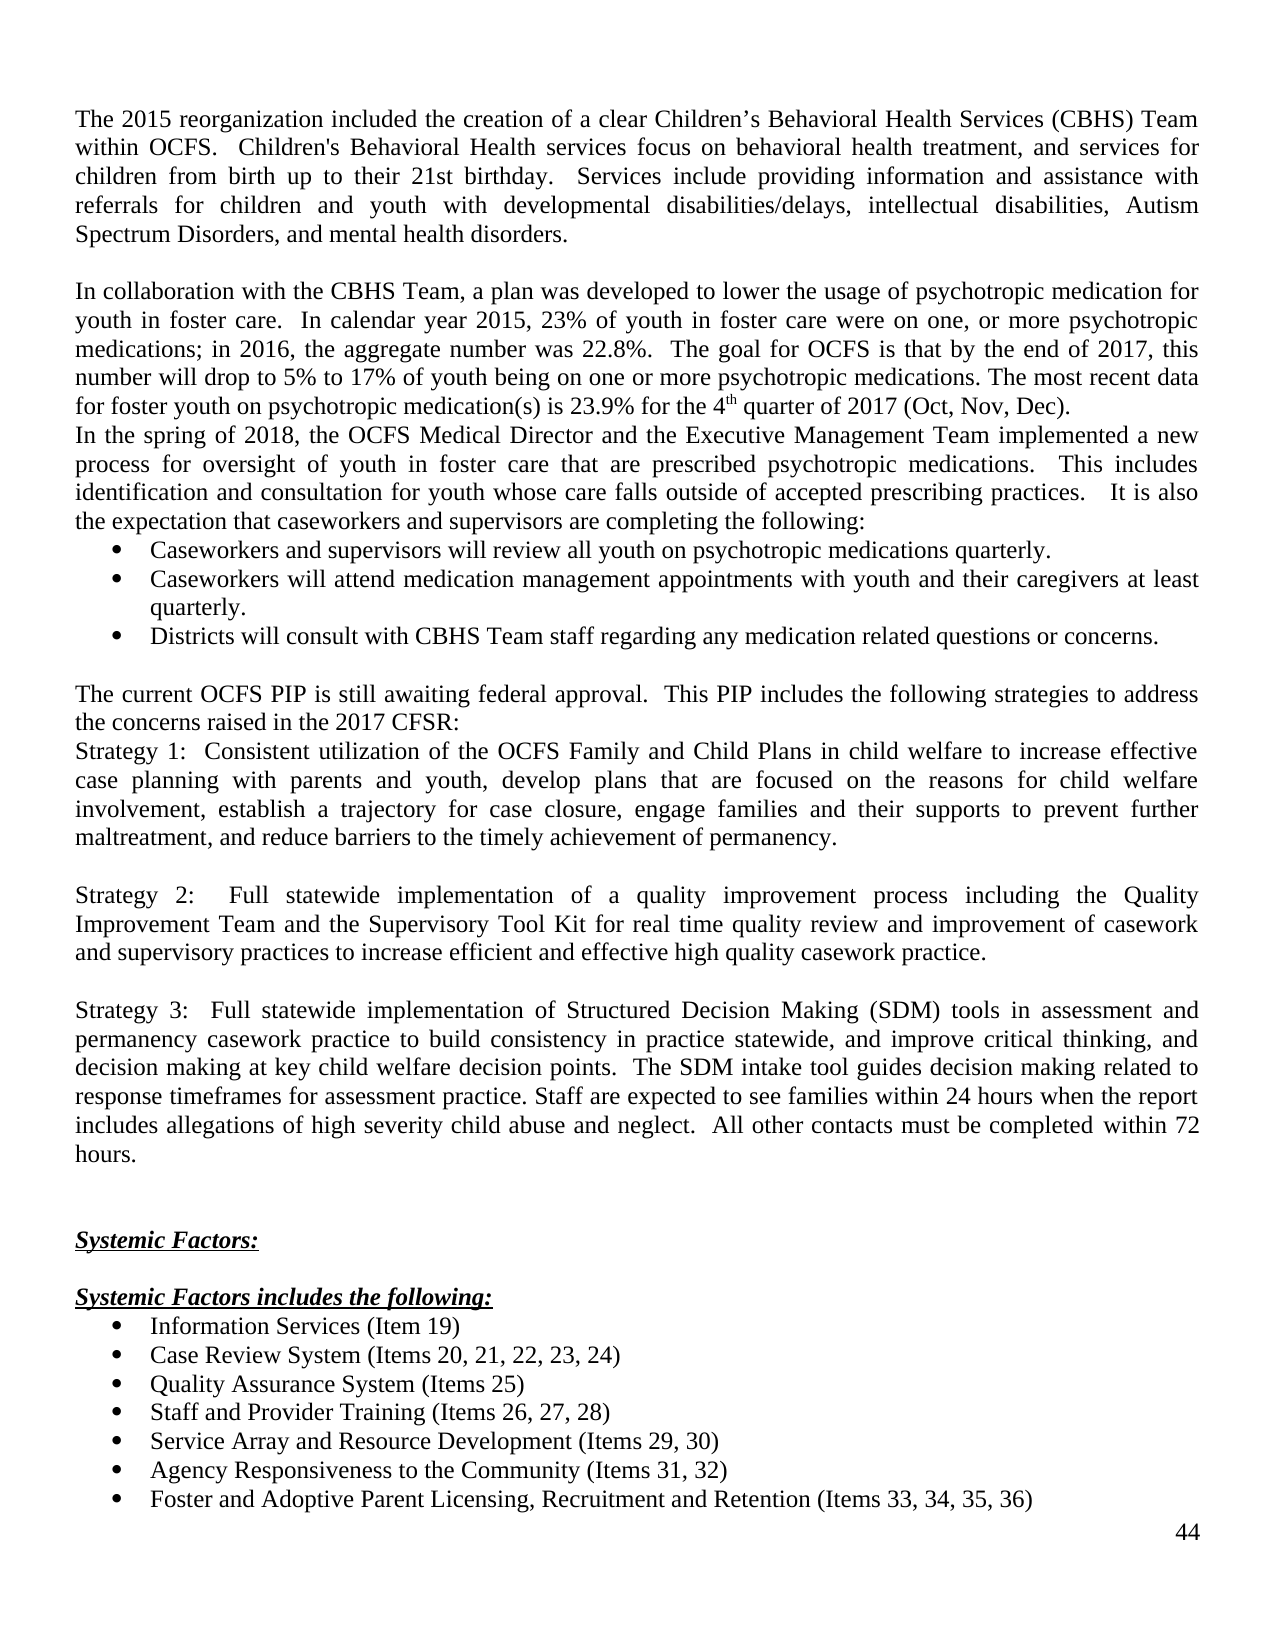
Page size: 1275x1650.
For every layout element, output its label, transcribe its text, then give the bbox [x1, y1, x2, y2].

text Strategy 3: Full statewide implementation of Structured Decision Making (SDM) tools in assessment and permanency casework practice to build consistency in practice statewide, and improve critical thinking, and decision making at key child welfare decision points. The SDM intake tool guides decision making related to response timeframes for assessment practice. Staff are expected to see families within 24 hours when the report includes allegations of high severity child abuse and neglect. All other contacts must be completed within 72 hours. [75, 995, 1200, 1167]
list Case Review System (Items 20, 21, 22, 23, 24) [112, 1340, 1200, 1369]
text The current OCFS PIP is still awaiting federal approval. This PIP includes the following strategies to address the concerns raised in the 2017 CFSR: [75, 679, 1200, 736]
text Systemic Factors includes the following: [75, 1282, 1200, 1311]
text Strategy 2: Full statewide implementation of a quality improvement process including the Quality Improvement Team and the Supervisory Tool Kit for real time quality review and improvement of casework and supervisory practices to increase efficient and effective high quality casework practice. [75, 880, 1200, 966]
list Caseworkers will attend medication management appointments with youth and their caregivers at least quarterly. [112, 564, 1200, 621]
list Information Services (Item 19) [112, 1311, 1200, 1340]
text Systemic Factors: [75, 1225, 1200, 1254]
text Strategy 1: Consistent utilization of the OCFS Family and Child Plans in child welfare to increase effective case planning with parents and youth, develop plans that are focused on the reasons for child welfare involvement, establish a trajectory for case closure, engage families and their supports to prevent further maltreatment, and reduce barriers to the timely achievement of permanency. [75, 736, 1200, 851]
list Staff and Provider Training (Items 26, 27, 28) [112, 1397, 1200, 1426]
list Quality Assurance System (Items 25) [112, 1369, 1200, 1397]
text In the spring of 2018, the OCFS Medical Director and the Executive Management Team implemented a new process for oversight of youth in foster care that are prescribed psychotropic medications. This includes identification and consultation for youth whose care falls outside of accepted prescribing practices. It is also the expectation that caseworkers and supervisors are completing the following: [75, 420, 1200, 535]
list Service Array and Resource Development (Items 29, 30) [112, 1426, 1200, 1455]
list Foster and Adoptive Parent Licensing, Recruitment and Retention (Items 33, 34, 35, 36) [112, 1484, 1200, 1512]
list Agency Responsiveness to the Community (Items 31, 32) [112, 1455, 1200, 1484]
list Caseworkers and supervisors will review all youth on psychotropic medications quarterly. [112, 535, 1200, 564]
text The 2015 reorganization included the creation of a clear Children’s Behavioral Health Services (CBHS) Team within OCFS. Children's Behavioral Health services focus on behavioral health treatment, and services for children from birth up to their 21st birthday. Services include providing information and assistance with referrals for children and youth with developmental disabilities/delays, intellectual disabilities, Autism Spectrum Disorders, and mental health disorders. [75, 104, 1200, 247]
list Districts will consult with CBHS Team staff regarding any medication related questions or concerns. [112, 621, 1200, 650]
text In collaboration with the CBHS Team, a plan was developed to lower the usage of psychotropic medication for youth in foster care. In calendar year 2015, 23% of youth in foster care were on one, or more psychotropic medications; in 2016, the aggregate number was 22.8%. The goal for OCFS is that by the end of 2017, this number will drop to 5% to 17% of youth being on one or more psychotropic medications. The most recent data for foster youth on psychotropic medication(s) is 23.9% for the 4th quarter of 2017 (Oct, Nov, Dec). [75, 276, 1200, 420]
